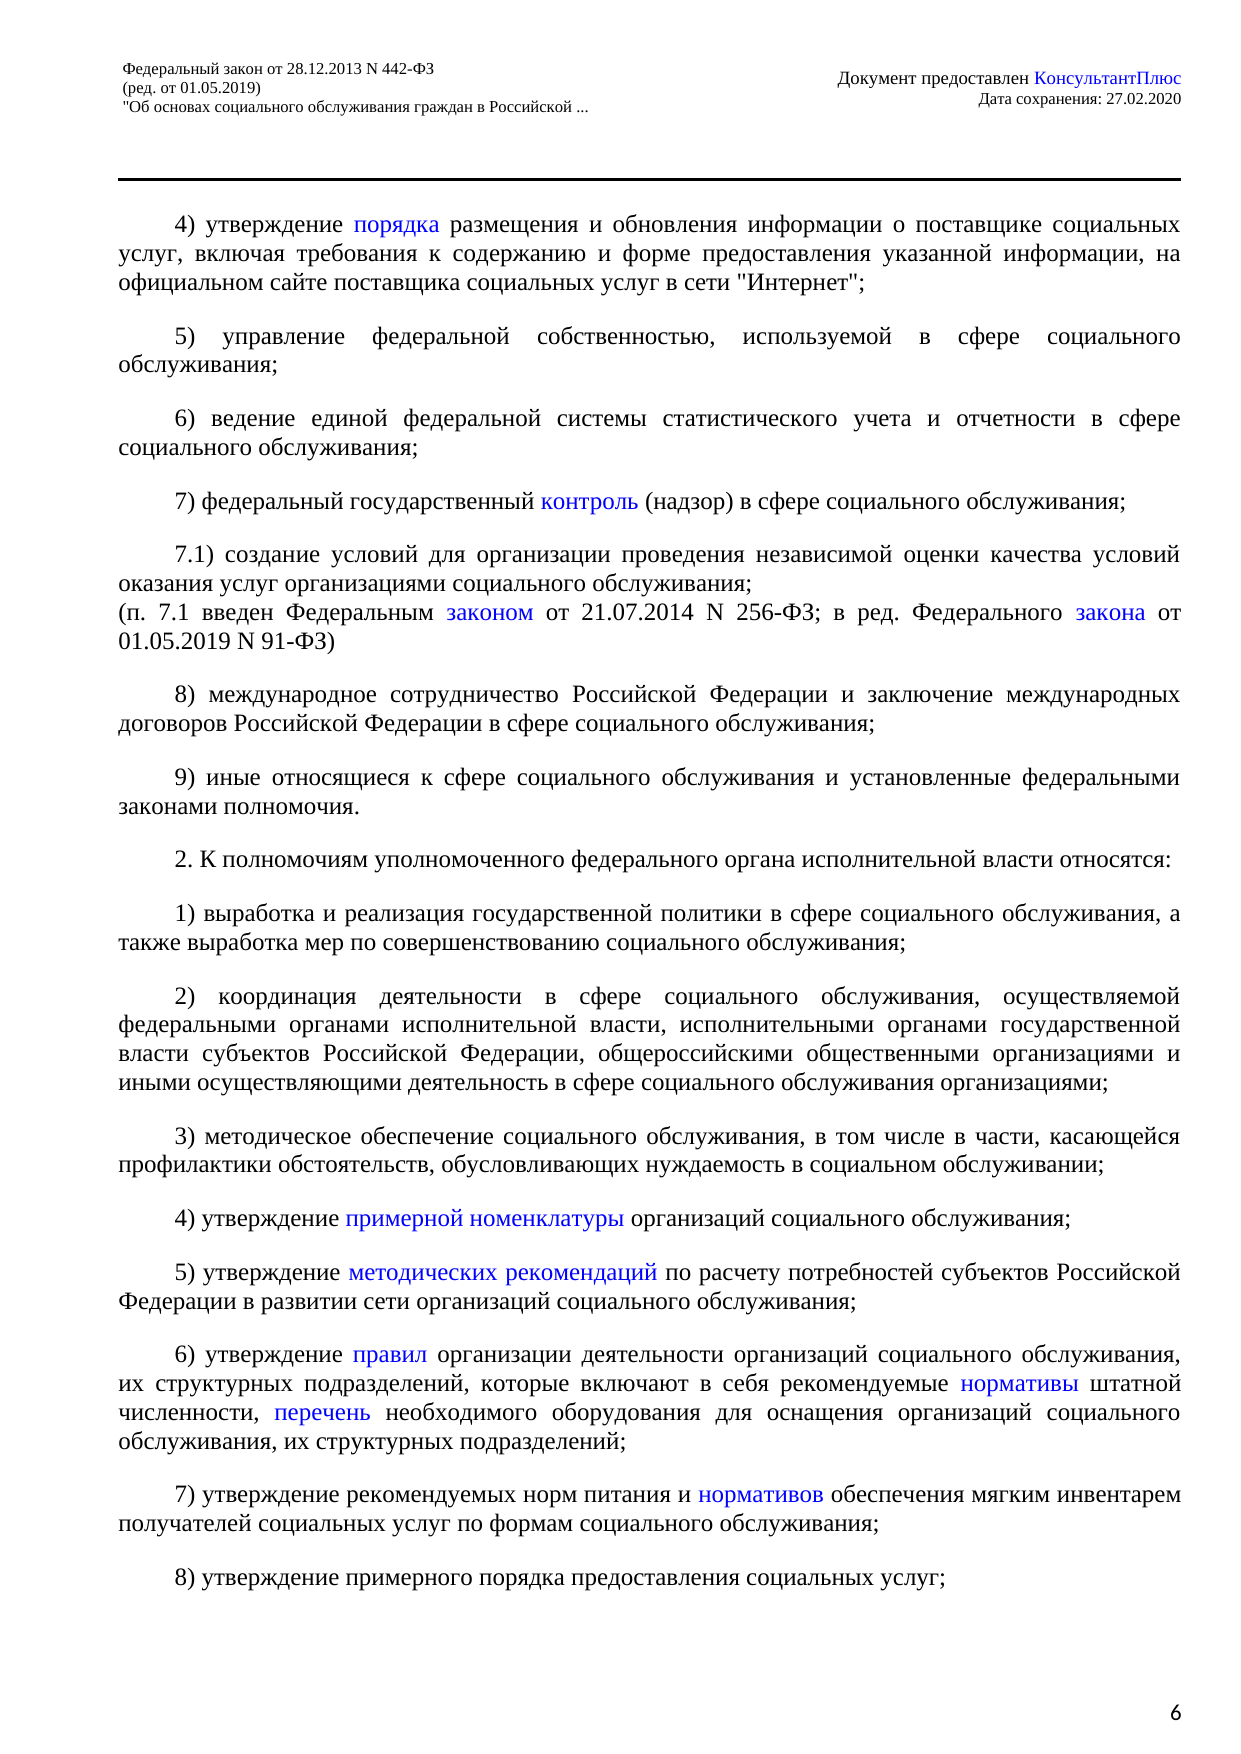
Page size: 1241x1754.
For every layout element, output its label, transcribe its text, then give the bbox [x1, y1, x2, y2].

text 8) утверждение примерного порядка предоставления социальных услуг; [118, 1562, 1181, 1591]
text 7.1) создание условий для организации проведения независимой оценки качества условий оказания услуг организациями социального обслуживания; [118, 539, 1181, 597]
text 6) ведение единой федеральной системы статистического учета и отчетности в сфере социального обслуживания; [118, 403, 1181, 461]
text 2) координация деятельности в сфере социального обслуживания, осуществляемой федеральными органами исполнительной власти, исполнительными органами государственной власти субъектов Российской Федерации, общероссийскими общественными организациями и иными осуществляющими деятельность в сфере социального обслуживания организациями; [118, 981, 1181, 1096]
text 7) федеральный государственный контроль (надзор) в сфере социального обслуживания; [118, 486, 1181, 514]
text 9) иные относящиеся к сфере социального обслуживания и установленные федеральными законами полномочия. [118, 762, 1181, 819]
text 2. К полномочиям уполномоченного федерального органа исполнительной власти относятся: [118, 844, 1181, 873]
text 3) методическое обеспечение социального обслуживания, в том числе в части, касающейся профилактики обстоятельств, обусловливающих нуждаемость в социальном обслуживании; [118, 1121, 1181, 1178]
text 5) утверждение методических рекомендаций по расчету потребностей субъектов Российской Федерации в развитии сети организаций социального обслуживания; [118, 1257, 1181, 1314]
text 4) утверждение примерной номенклатуры организаций социального обслуживания; [118, 1203, 1181, 1232]
text (п. 7.1 введен Федеральным законом от 21.07.2014 N 256-ФЗ; в ред. Федерального закона от 01.05.2019 N 91-ФЗ) [118, 597, 1181, 654]
text 6) утверждение правил организации деятельности организаций социального обслуживания, их структурных подразделений, которые включают в себя рекомендуемые нормативы штатной численности, перечень необходимого оборудования для оснащения организаций социального обслуживания, их структурных подразделений; [118, 1339, 1181, 1454]
text 4) утверждение порядка размещения и обновления информации о поставщике социальных услуг, включая требования к содержанию и форме предоставления указанной информации, на официальном сайте поставщика социальных услуг в сети "Интернет"; [118, 209, 1181, 296]
text 7) утверждение рекомендуемых норм питания и нормативов обеспечения мягким инвентарем получателей социальных услуг по формам социального обслуживания; [118, 1479, 1181, 1537]
text 1) выработка и реализация государственной политики в сфере социального обслуживания, а также выработка мер по совершенствованию социального обслуживания; [118, 898, 1181, 956]
text 8) международное сотрудничество Российской Федерации и заключение международных договоров Российской Федерации в сфере социального обслуживания; [118, 679, 1181, 737]
text 5) управление федеральной собственностью, используемой в сфере социального обслуживания; [118, 321, 1181, 378]
